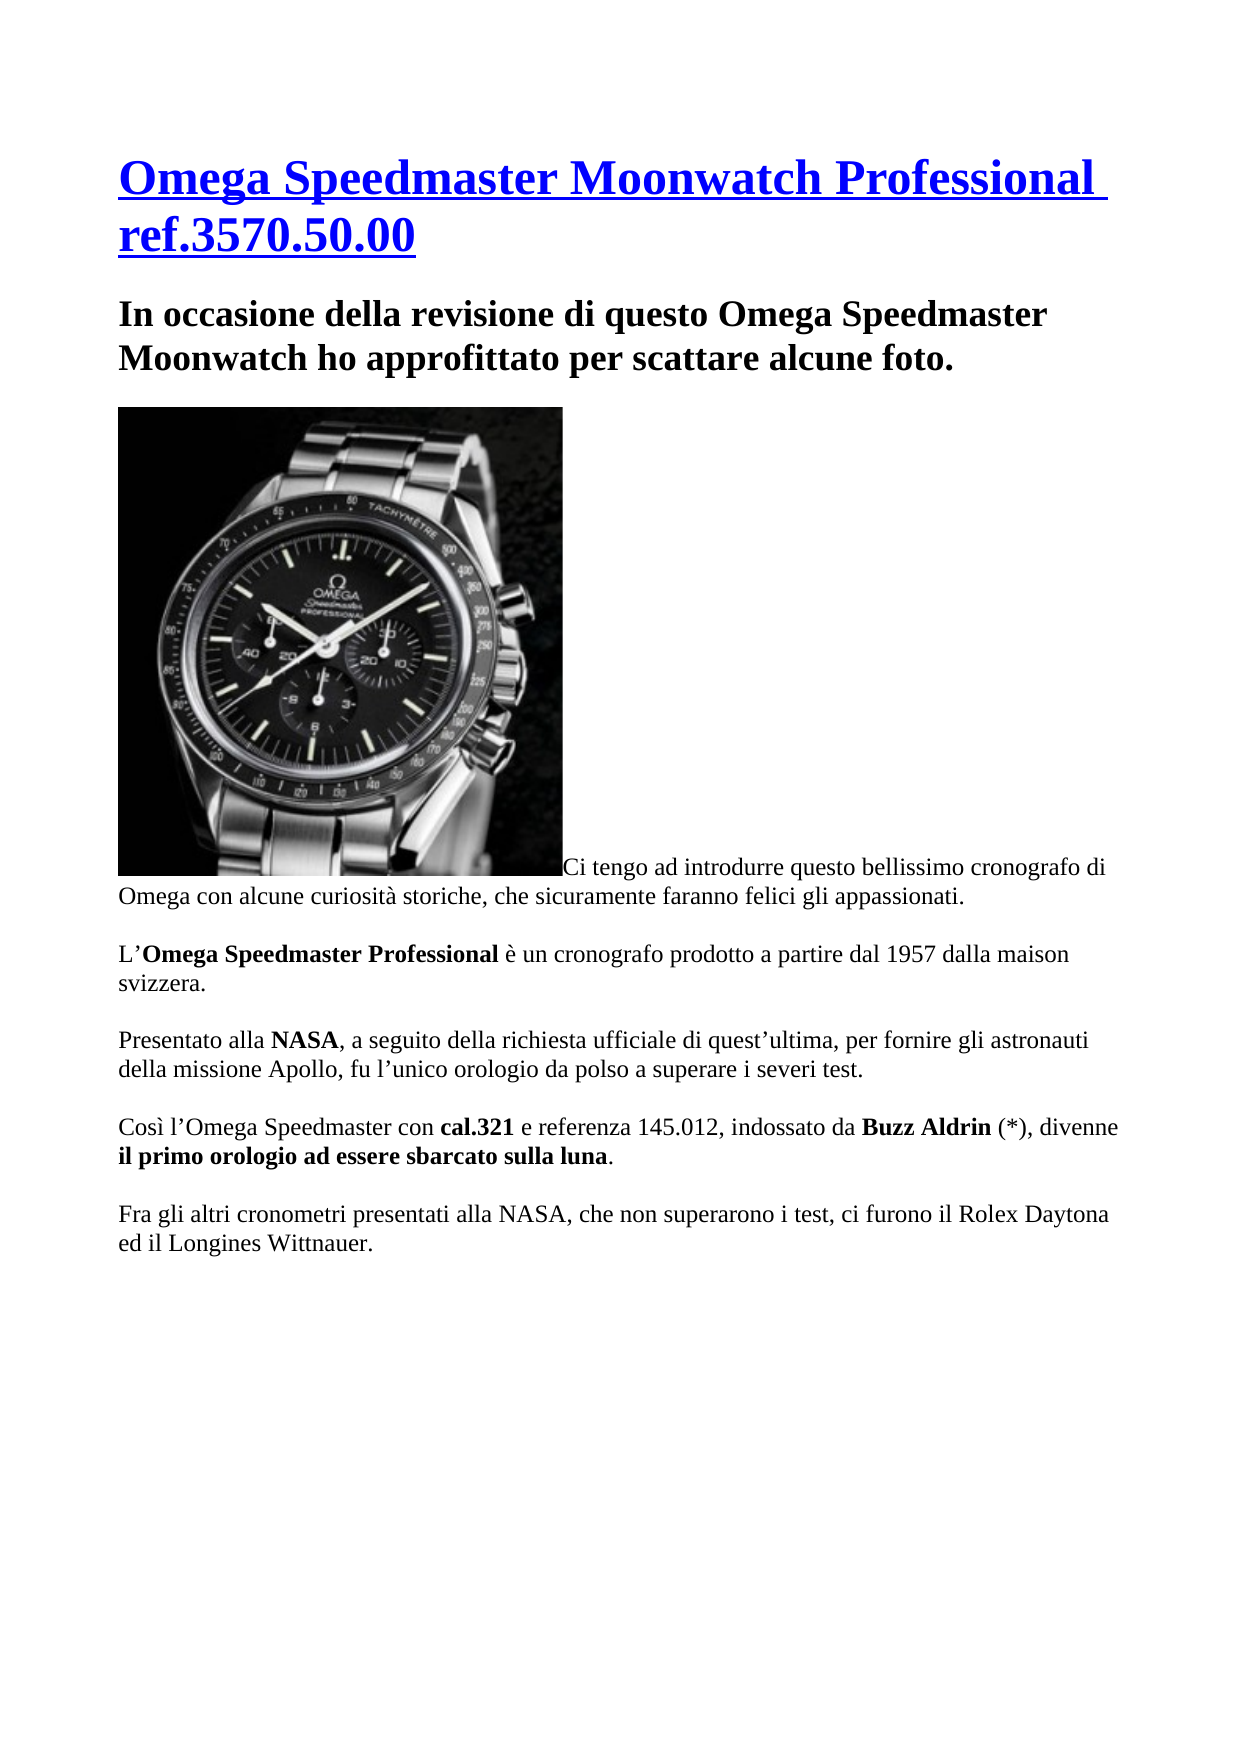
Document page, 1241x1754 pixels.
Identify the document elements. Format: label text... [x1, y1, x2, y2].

text In occasione della revisione di questo Omega Speedmaster Moonwatch ho approfittato per scattare alcune foto. [118, 292, 1122, 378]
text Così l’Omega Speedmaster con cal.321 e referenza 145.012, indossato da Buzz Aldrin (*), divenne il primo orologio ad essere sbarcato sulla luna. [118, 1112, 1122, 1170]
text Omega Speedmaster Moonwatch Professional ref.3570.50.00 [118, 148, 1122, 263]
text Presentato alla NASA, a seguito della richiesta ufficiale di quest’ultima, per fornire gli astronauti della missione Apollo, fu l’unico orologio da polso a superare i severi test. [118, 1026, 1122, 1083]
text Fra gli altri cronometri presentati alla NASA, che non superarono i test, ci furono il Rolex Daytona ed il Longines Wittnauer. [118, 1199, 1122, 1256]
picture [118, 407, 563, 876]
text L’Omega Speedmaster Professional è un cronografo prodotto a partire dal 1957 dalla maison svizzera. [118, 939, 1122, 996]
